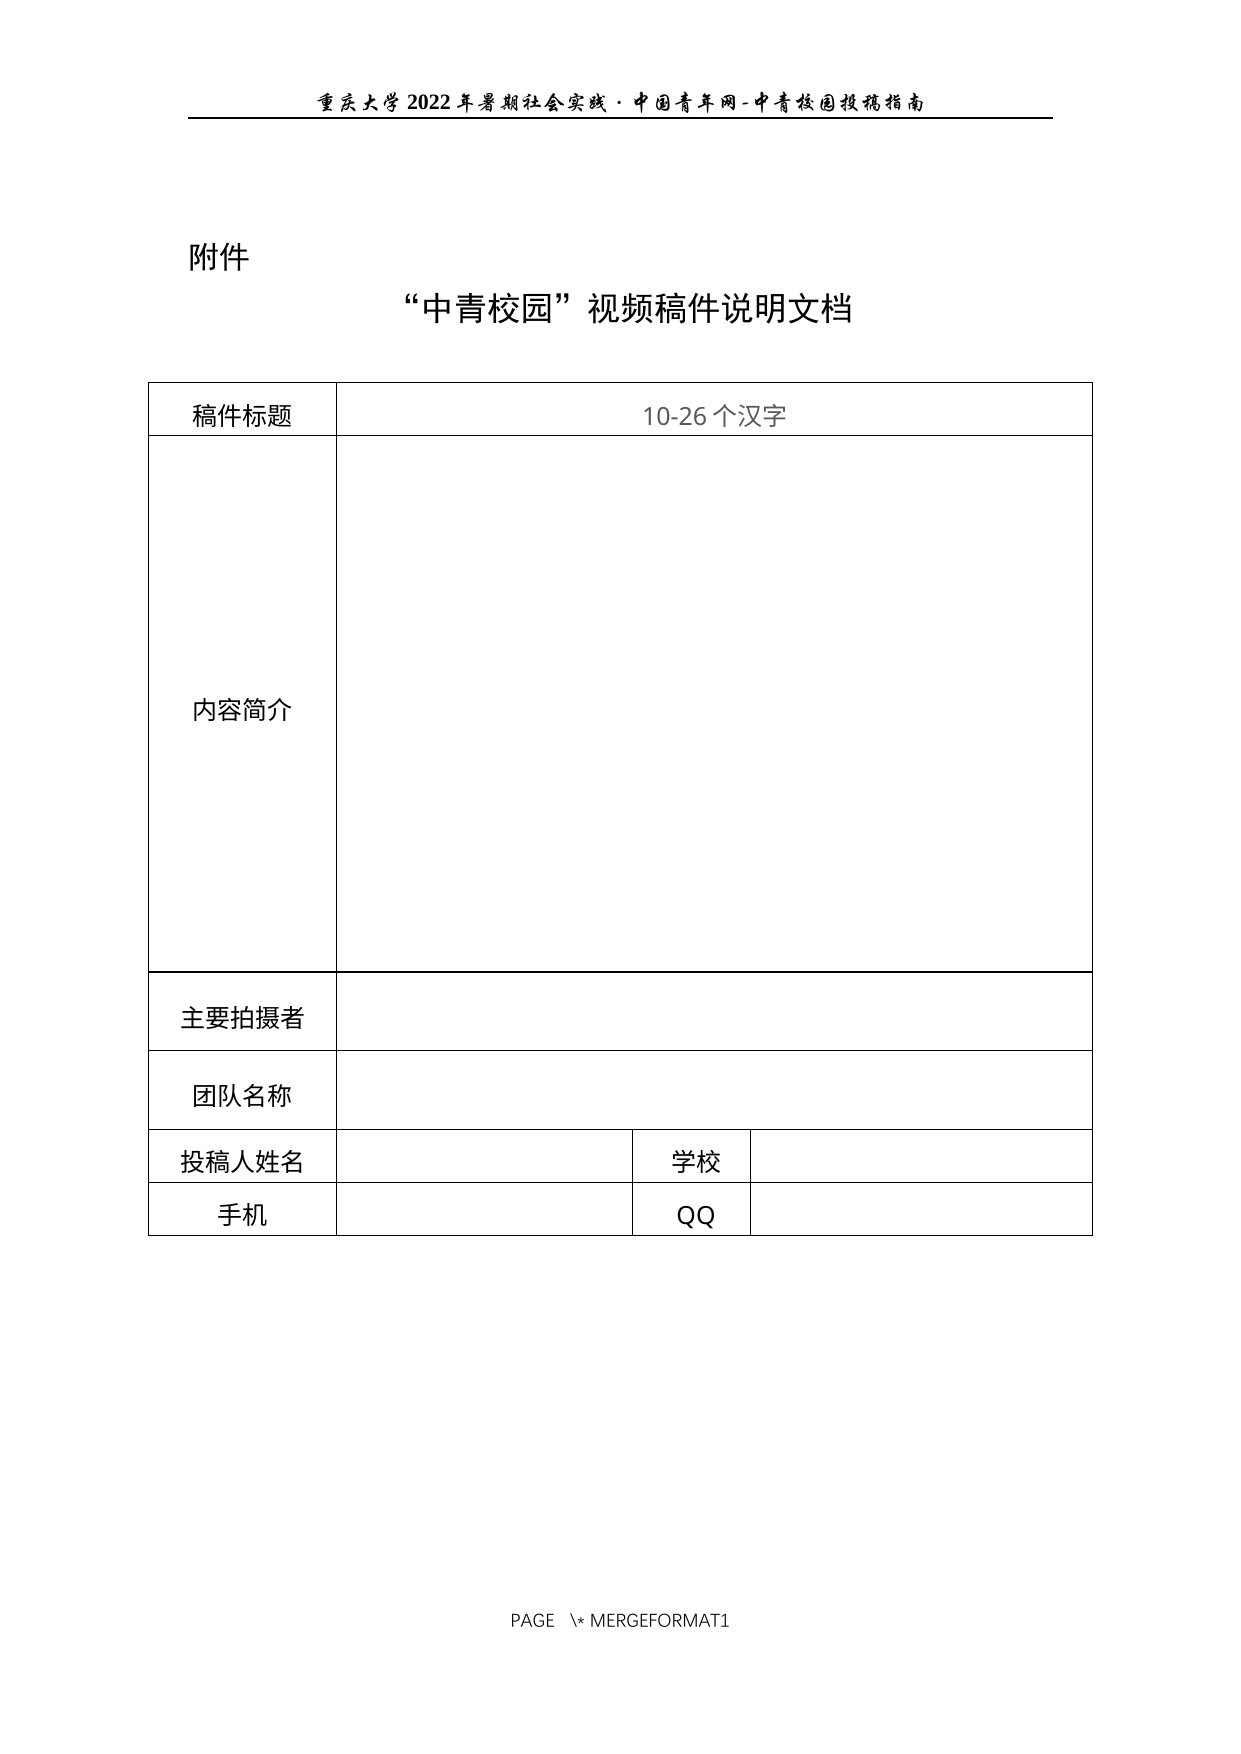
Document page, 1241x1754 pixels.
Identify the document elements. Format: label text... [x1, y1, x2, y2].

table_cell 学校 [633, 1130, 750, 1182]
table_cell [337, 1130, 632, 1182]
table_cell [337, 436, 1092, 971]
table_cell QQ [633, 1183, 750, 1235]
table_cell [751, 1130, 1092, 1182]
table_cell 手机 [149, 1183, 336, 1235]
table_cell [337, 1051, 1092, 1129]
table_cell 投稿人姓名 [149, 1130, 336, 1182]
table_cell [337, 973, 1092, 1050]
table_cell 团队名称 [149, 1051, 336, 1129]
text 附件 [187, 227, 1053, 279]
table_header 稿件标题 [149, 383, 336, 435]
table_cell [337, 1183, 632, 1235]
table_cell [751, 1183, 1092, 1235]
table_cell 内容简介 [149, 436, 336, 971]
table_cell 主要拍摄者 [149, 973, 336, 1050]
table_header 10-26个汉字 [337, 383, 1092, 435]
text “中青校园”视频稿件说明文档 [187, 279, 1053, 331]
